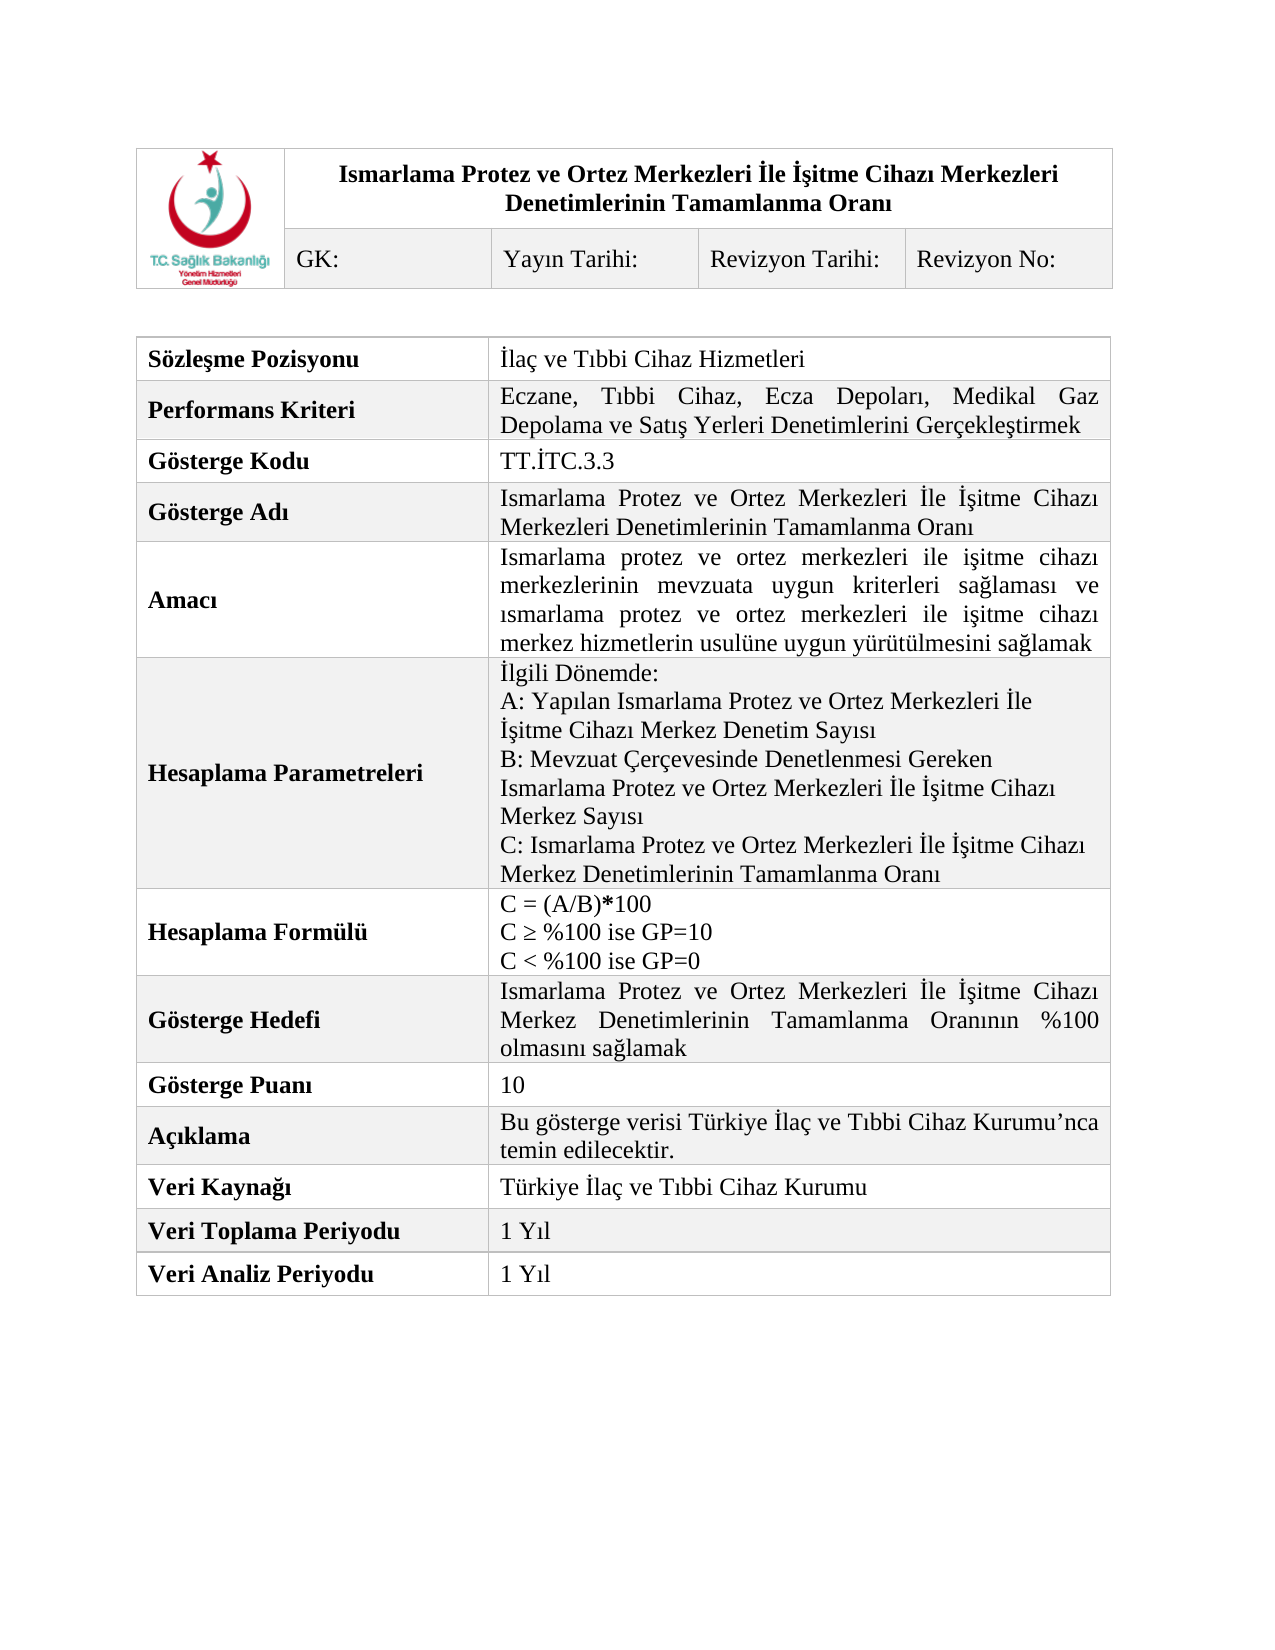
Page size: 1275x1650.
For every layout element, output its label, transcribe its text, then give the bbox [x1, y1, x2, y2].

table_cell Ismarlama protez ve ortez merkezleri ile işitme cihazı merkezlerinin mevzuata uygun kriterleri sağlaması ve ısmarlama protez ve ortez merkezleri ile işitme cihazı merkez hizmetlerin usulüne uygun yürütülmesini sağlamak [489, 542, 1110, 657]
table_cell İlgili Dönemde: A: Yapılan Ismarlama Protez ve Ortez Merkezleri İle İşitme Cihazı Merkez Denetim Sayısı B: Mevzuat Çerçevesinde Denetlenmesi Gereken Ismarlama Protez ve Ortez Merkezleri İle İşitme Cihazı Merkez Sayısı C: Ismarlama Protez ve Ortez Merkezleri İle İşitme Cihazı Merkez Denetimlerinin Tamamlanma Oranı [489, 658, 1110, 888]
table_cell Hesaplama Parametreleri [137, 658, 488, 888]
table_cell GK: [285, 229, 491, 288]
picture [147, 148, 274, 288]
table_cell Bu gösterge verisi Türkiye İlaç ve Tıbbi Cihaz Kurumu’nca temin edilecektir. [489, 1107, 1110, 1164]
table_header İlaç ve Tıbbi Cihaz Hizmetleri [489, 338, 1110, 380]
table_cell Amacı [137, 542, 488, 657]
table_cell Türkiye İlaç ve Tıbbi Cihaz Kurumu [489, 1165, 1110, 1208]
table_cell Açıklama [137, 1107, 488, 1164]
table_cell 10 [489, 1063, 1110, 1106]
table_cell Performans Kriteri [137, 381, 488, 438]
table_cell Eczane, Tıbbi Cihaz, Ecza Depoları, Medikal Gaz Depolama ve Satış Yerleri Denetimlerini Gerçekleştirmek [489, 381, 1110, 438]
table_cell Ismarlama Protez ve Ortez Merkezleri İle İşitme Cihazı Merkez Denetimlerinin Tamamlanma Oranının %100 olmasını sağlamak [489, 976, 1110, 1062]
table_cell Revizyon Tarihi: [699, 229, 905, 288]
table_header [137, 149, 147, 288]
table_cell Veri Analiz Periyodu [137, 1253, 488, 1295]
table_header Sözleşme Pozisyonu [137, 338, 488, 380]
table_cell Revizyon No: [906, 229, 1112, 288]
table_cell 1 Yıl [489, 1253, 1110, 1295]
table_cell Veri Toplama Periyodu [137, 1209, 488, 1251]
table_cell Yayın Tarihi: [492, 229, 698, 288]
table_cell Veri Kaynağı [137, 1165, 488, 1208]
table_cell Hesaplama Formülü [137, 889, 488, 975]
table_cell TT.İTC.3.3 [489, 440, 1110, 482]
table_cell Gösterge Hedefi [137, 976, 488, 1062]
table_cell Ismarlama Protez ve Ortez Merkezleri İle İşitme Cihazı Merkezleri Denetimlerinin Tamamlanma Oranı [489, 483, 1110, 541]
table_header Ismarlama Protez ve Ortez Merkezleri İle İşitme Cihazı Merkezleri Denetimlerinin Tamamlanma Oranı [285, 149, 1112, 228]
table_cell 1 Yıl [489, 1209, 1110, 1251]
table_cell Gösterge Adı [137, 483, 488, 541]
table_header [274, 149, 284, 288]
table_cell Gösterge Kodu [137, 440, 488, 482]
table_cell Gösterge Puanı [137, 1063, 488, 1106]
table_cell C = (A/B)*100 C ≥ %100 ise GP=10 C < %100 ise GP=0 [489, 889, 1110, 975]
